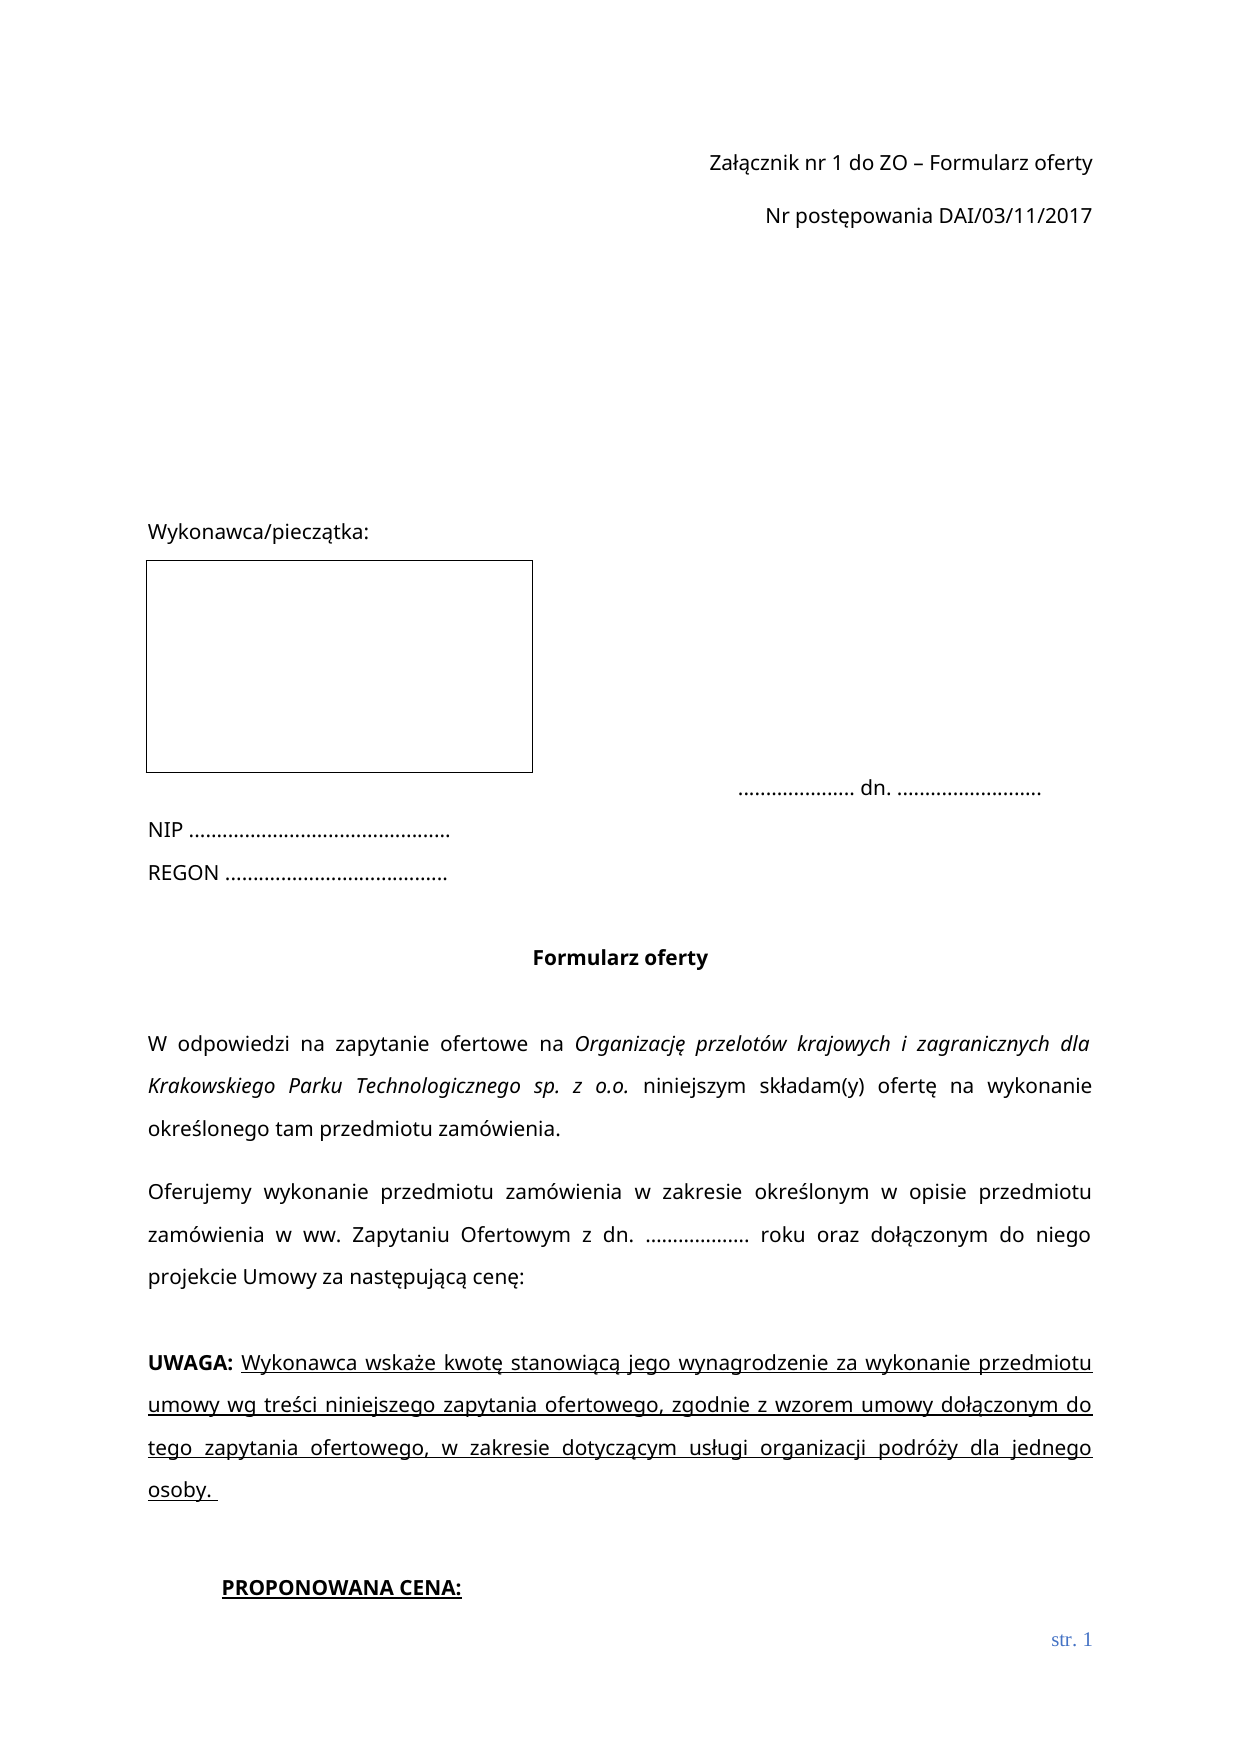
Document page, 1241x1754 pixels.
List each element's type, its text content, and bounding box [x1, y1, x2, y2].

text UWAGA: Wykonawca wskaże kwotę stanowiącą jego wynagrodzenie za wykonanie przedmiotu umowy wg treści niniejszego zapytania ofertowego, zgodnie z wzorem umowy dołączonym do tego zapytania ofertowego, w zakresie dotyczącym usługi organizacji podróży dla jednego osoby. [148, 1416, 1093, 1457]
text ..................... dn. .......................... [148, 773, 1093, 801]
text Załącznik nr 1 do ZO – Formularz oferty [185, 148, 1093, 176]
text UWAGA: Wykonawca wskaże kwotę stanowiącą jego wynagrodzenie za wykonanie przedmiotu umowy wg treści niniejszego zapytania ofertowego, zgodnie z wzorem umowy dołączonym do tego zapytania ofertowego, w zakresie dotyczącym usługi organizacji podróży dla jednego osoby. [148, 1458, 1093, 1504]
text Oferujemy wykonanie przedmiotu zamówienia w zakresie określonym w opisie przedmiotu zamówienia w ww. Zapytaniu Ofertowym z dn. ………………. roku oraz dołączonym do niego projekcie Umowy za następującą cenę: [148, 1177, 1093, 1291]
text PROPONOWANA CENA: [221, 1531, 1093, 1602]
text Formularz oferty [148, 943, 1093, 972]
text Nr postępowania DAI/03/11/2017 [185, 201, 1093, 229]
table_header [147, 561, 532, 772]
text NIP ............................................... [148, 816, 1093, 844]
text REGON ........................................ [148, 858, 1093, 887]
text Wykonawca/pieczątka: [148, 517, 1093, 546]
text W odpowiedzi na zapytanie ofertowe na Organizację przelotów krajowych i zagranicznych dla Krakowskiego Parku Technologicznego sp. z o.o. niniejszym składam(y) ofertę na wykonanie określonego tam przedmiotu zamówienia. [148, 1029, 1093, 1142]
text UWAGA: Wykonawca wskaże kwotę stanowiącą jego wynagrodzenie za wykonanie przedmiotu umowy wg treści niniejszego zapytania ofertowego, zgodnie z wzorem umowy dołączonym do tego zapytania ofertowego, w zakresie dotyczącym usługi organizacji podróży dla jednego osoby. [148, 1348, 1093, 1414]
